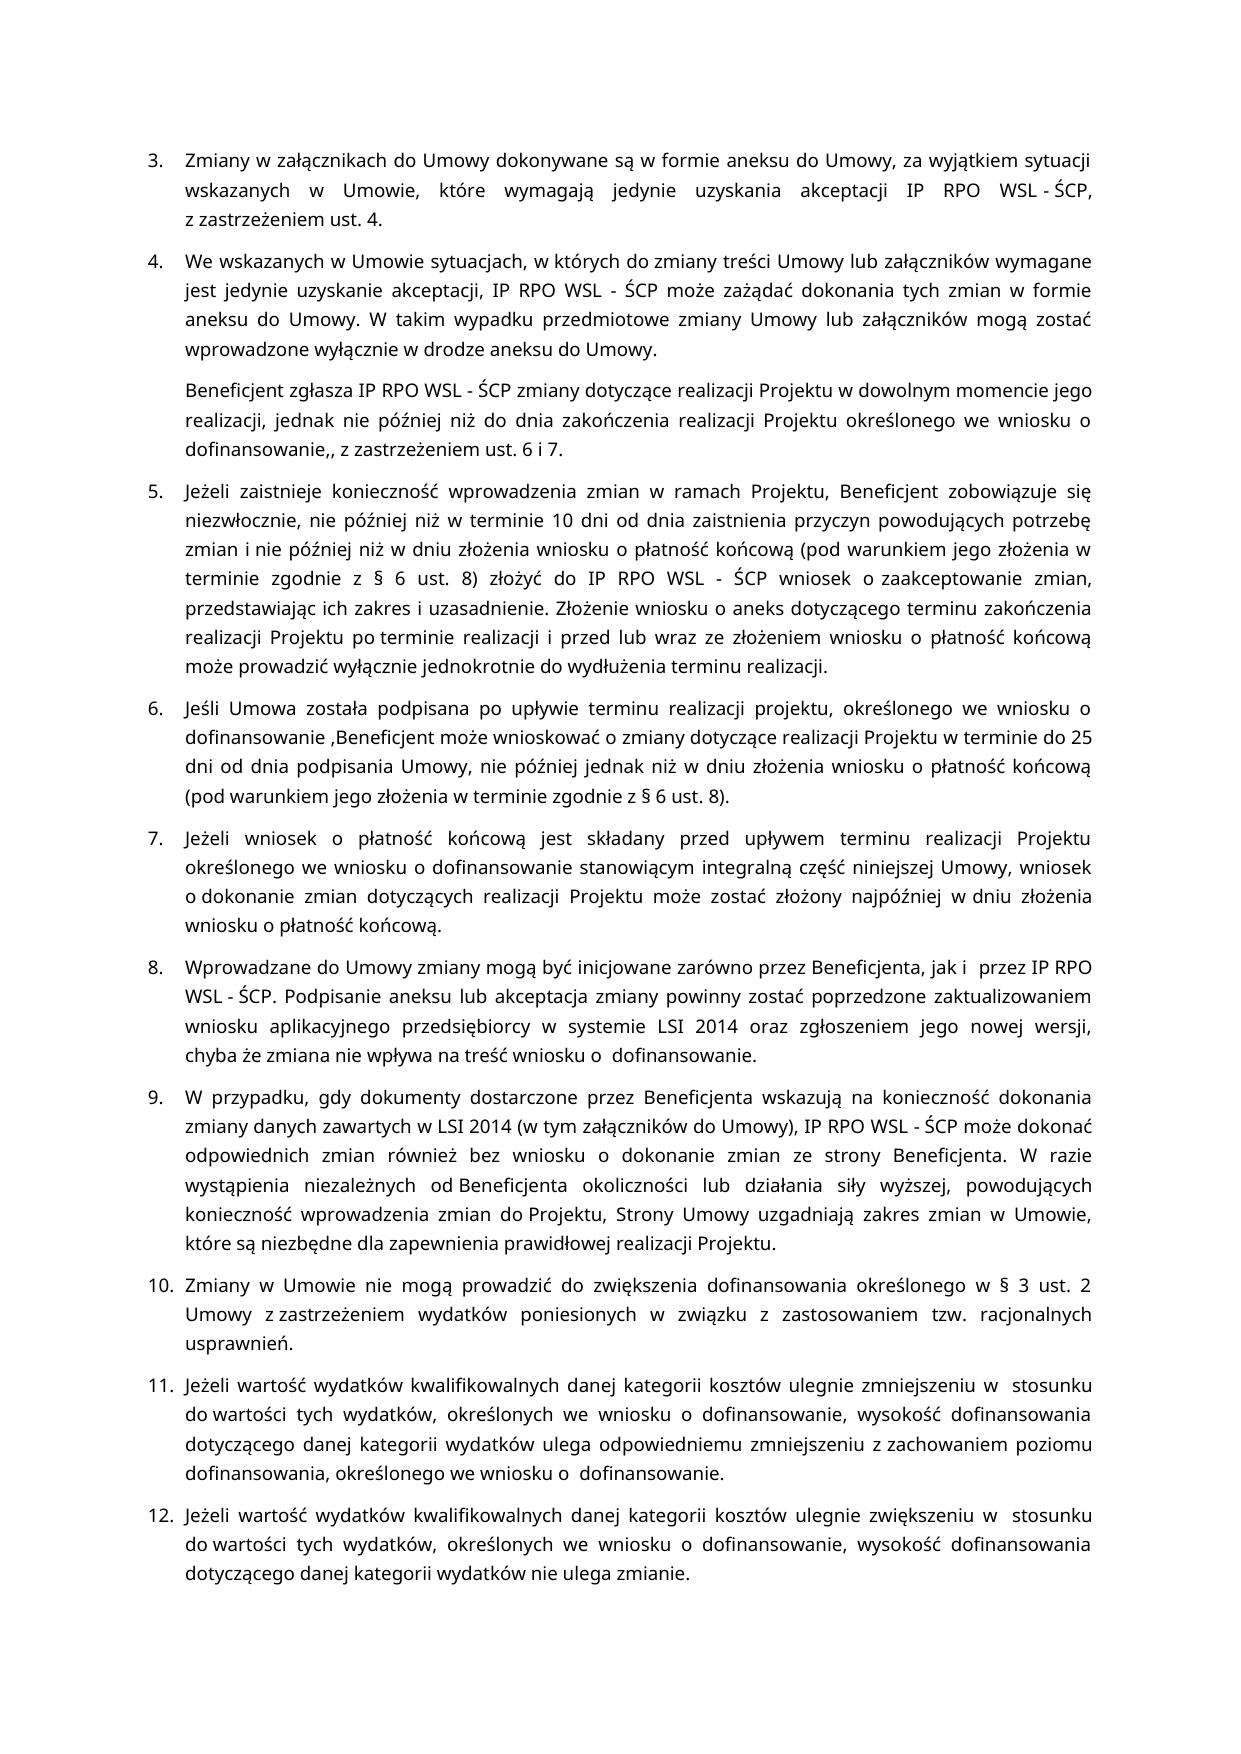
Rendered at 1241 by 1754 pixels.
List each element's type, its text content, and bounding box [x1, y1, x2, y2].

list Zmiany w załącznikach do Umowy dokonywane są w formie aneksu do Umowy, za wyjątkiem sytuacji wskazanych w Umowie, które wymagają jedynie uzyskania akceptacji IP RPO WSL - ŚCP, z zastrzeżeniem ust. 4. [148, 148, 1092, 232]
list Jeśli Umowa została podpisana po upływie terminu realizacji projektu, określonego we wniosku o dofinansowanie ,Beneficjent może wnioskować o zmiany dotyczące realizacji Projektu w terminie do 25 dni od dnia podpisania Umowy, nie później jednak niż w dniu złożenia wniosku o płatność końcową (pod warunkiem jego złożenia w terminie zgodnie z § 6 ust. 8). [148, 695, 1092, 809]
list Jeżeli wartość wydatków kwalifikowalnych danej kategorii kosztów ulegnie zmniejszeniu w stosunku do wartości tych wydatków, określonych we wniosku o dofinansowanie, wysokość dofinansowania dotyczącego danej kategorii wydatków ulega odpowiedniemu zmniejszeniu z zachowaniem poziomu dofinansowania, określonego we wniosku o dofinansowanie. [148, 1372, 1092, 1486]
list Jeżeli zaistnieje konieczność wprowadzenia zmian w ramach Projektu, Beneficjent zobowiązuje się niezwłocznie, nie później niż w terminie 10 dni od dnia zaistnienia przyczyn powodujących potrzebę zmian i nie później niż w dniu złożenia wniosku o płatność końcową (pod warunkiem jego złożenia w terminie zgodnie z § 6 ust. 8) złożyć do IP RPO WSL - ŚCP wniosek o zaakceptowanie zmian, przedstawiając ich zakres i uzasadnienie. Złożenie wniosku o aneks dotyczącego terminu zakończenia realizacji Projektu po terminie realizacji i przed lub wraz ze złożeniem wniosku o płatność końcową może prowadzić wyłącznie jednokrotnie do wydłużenia terminu realizacji. [148, 478, 1092, 679]
list Zmiany w Umowie nie mogą prowadzić do zwiększenia dofinansowania określonego w § 3 ust. 2 Umowy z zastrzeżeniem wydatków poniesionych w związku z zastosowaniem tzw. racjonalnych usprawnień. [148, 1272, 1092, 1356]
list W przypadku, gdy dokumenty dostarczone przez Beneficjenta wskazują na konieczność dokonania zmiany danych zawartych w LSI 2014 (w tym załączników do Umowy), IP RPO WSL - ŚCP może dokonać odpowiednich zmian również bez wniosku o dokonanie zmian ze strony Beneficjenta. W razie wystąpienia niezależnych od Beneficjenta okoliczności lub działania siły wyższej, powodujących konieczność wprowadzenia zmian do Projektu, Strony Umowy uzgadniają zakres zmian w Umowie, które są niezbędne dla zapewnienia prawidłowej realizacji Projektu. [148, 1084, 1092, 1256]
list Jeżeli wniosek o płatność końcową jest składany przed upływem terminu realizacji Projektu określonego we wniosku o dofinansowanie stanowiącym integralną część niniejszej Umowy, wniosek o dokonanie zmian dotyczących realizacji Projektu może zostać złożony najpóźniej w dniu złożenia wniosku o płatność końcową. [148, 825, 1092, 938]
list Jeżeli wartość wydatków kwalifikowalnych danej kategorii kosztów ulegnie zwiększeniu w stosunku do wartości tych wydatków, określonych we wniosku o dofinansowanie, wysokość dofinansowania dotyczącego danej kategorii wydatków nie ulega zmianie. [148, 1502, 1092, 1586]
list Wprowadzane do Umowy zmiany mogą być inicjowane zarówno przez Beneficjenta, jak i przez IP RPO WSL - ŚCP. Podpisanie aneksu lub akceptacja zmiany powinny zostać poprzedzone zaktualizowaniem wniosku aplikacyjnego przedsiębiorcy w systemie LSI 2014 oraz zgłoszeniem jego nowej wersji, chyba że zmiana nie wpływa na treść wniosku o dofinansowanie. [148, 954, 1092, 1068]
list We wskazanych w Umowie sytuacjach, w których do zmiany treści Umowy lub załączników wymagane jest jedynie uzyskanie akceptacji, IP RPO WSL - ŚCP może zażądać dokonania tych zmian w formie aneksu do Umowy. W takim wypadku przedmiotowe zmiany Umowy lub załączników mogą zostać wprowadzone wyłącznie w drodze aneksu do Umowy. [148, 248, 1092, 361]
list Beneficjent zgłasza IP RPO WSL - ŚCP zmiany dotyczące realizacji Projektu w dowolnym momencie jego realizacji, jednak nie później niż do dnia zakończenia realizacji Projektu określonego we wniosku o dofinansowanie,, z zastrzeżeniem ust. 6 i 7. [185, 378, 1092, 462]
